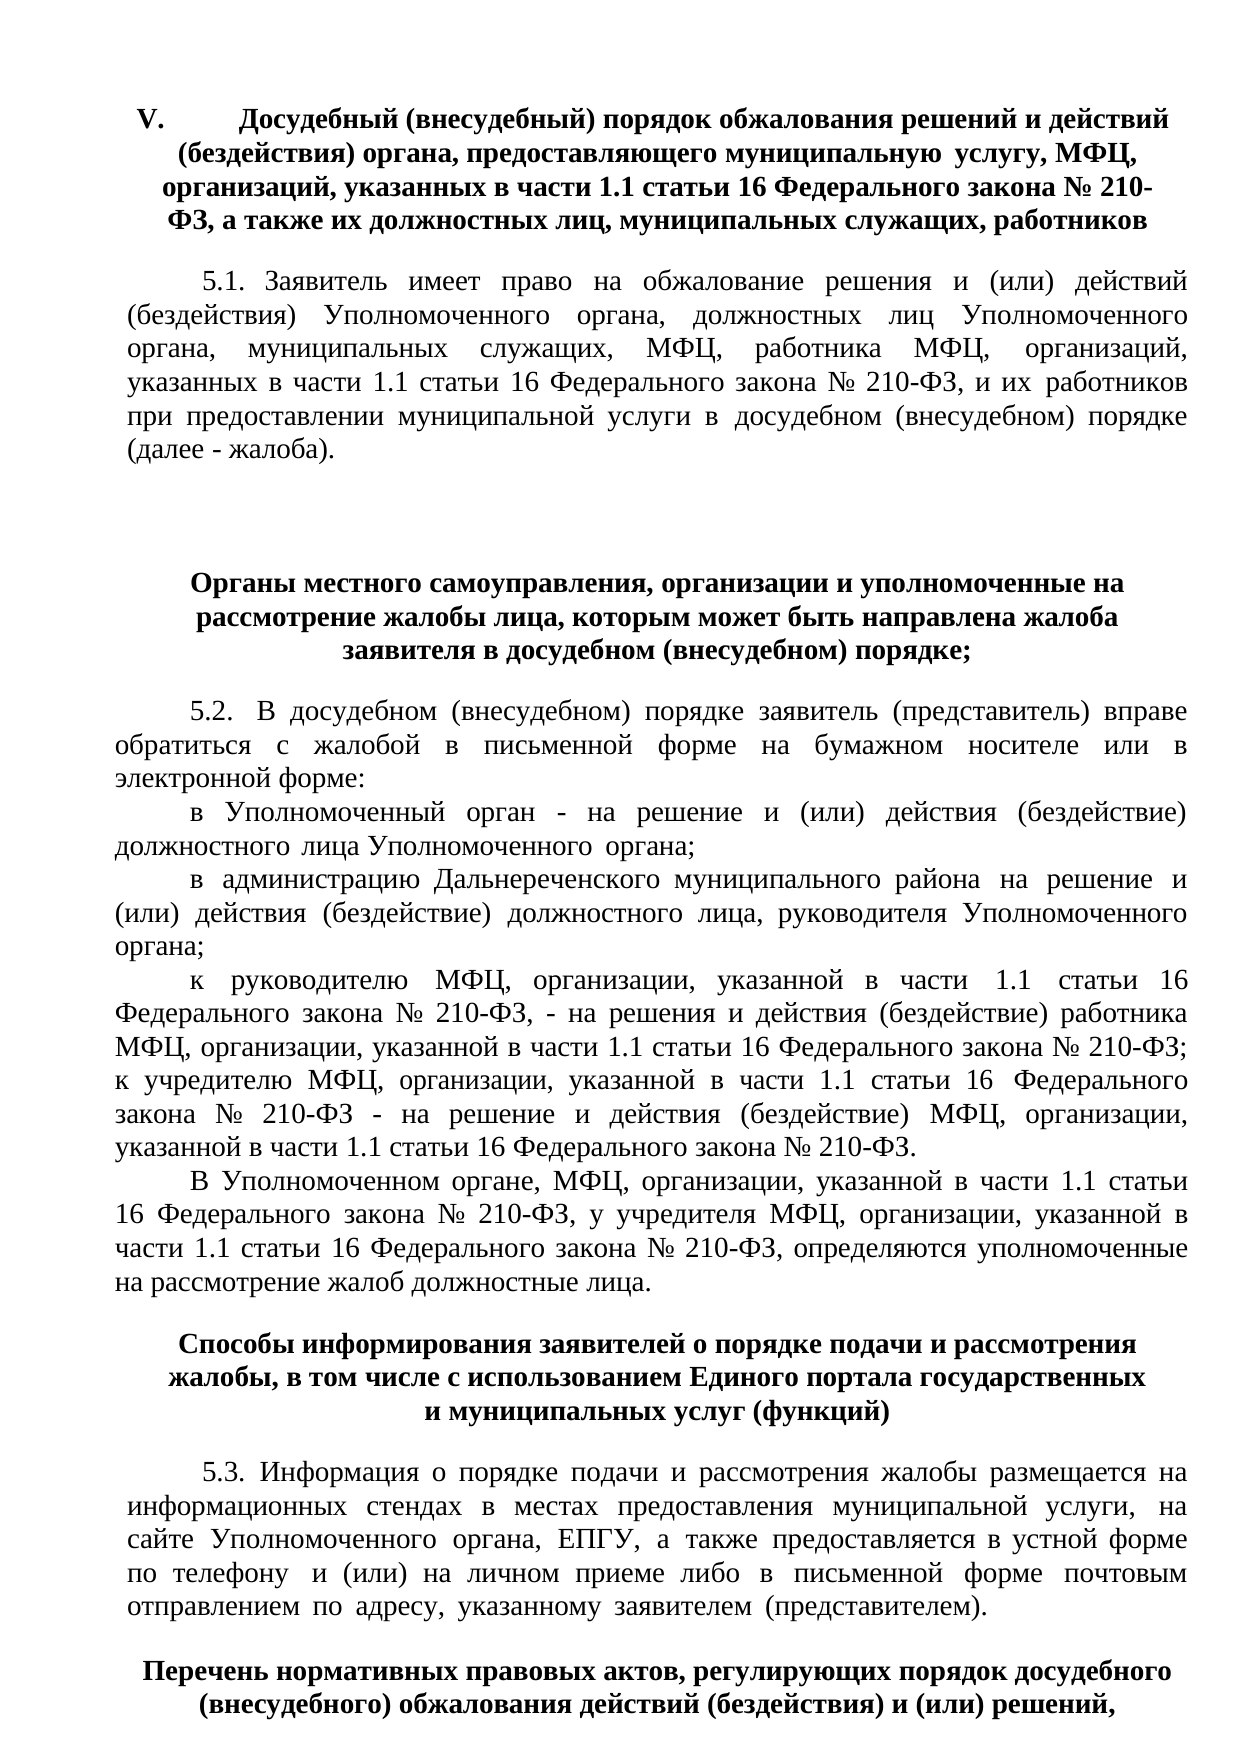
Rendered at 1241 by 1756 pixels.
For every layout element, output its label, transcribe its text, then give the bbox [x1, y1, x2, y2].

list В досудебном (внесудебном) порядке заявитель (представитель) вправе обратиться с жалобой в письменной форме на бумажном носителе или в электронной форме: [114, 693, 1187, 794]
subtitle Органы местного самоуправления, организации и уполномоченные на рассмотрение жалобы лица, которым может быть направлена жалоба заявителя в досудебном (внесудебном) порядке; [143, 565, 1171, 666]
list Информация о порядке подачи и рассмотрения жалобы размещается на информационных стендах в местах предоставления муниципальной услуги, на сайте Уполномоченного органа, ЕПГУ, а также предоставляется в устной форме по телефону и (или) на личном приеме либо в письменной форме почтовым отправлением по адресу, указанному заявителем (представителем). [127, 1454, 1188, 1622]
subtitle Досудебный (внесудебный) порядок обжалования решений и действий (бездействия) органа, предоставляющего муниципальную услугу, МФЦ, организаций, указанных в части 1.1 статьи 16 Федерального закона № 210-ФЗ, а также их должностных лиц, муниципальных служащих, работников [134, 102, 1172, 236]
text в Уполномоченный орган - на решение и (или) действия (бездействие) должностного лица Уполномоченного органа; [114, 794, 1187, 861]
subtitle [134, 1653, 1180, 1720]
text к руководителю МФЦ, организации, указанной в части 1.1 статьи 16 Федерального закона № 210-ФЗ, - на решения и действия (бездействие) работника МФЦ, организации, указанной в части 1.1 статьи 16 Федерального закона № 210-ФЗ; к учредителю МФЦ, организации, указанной в части 1.1 статьи 16 Федерального закона № 210-ФЗ - на решение и действия (бездействие) МФЦ, организации, указанной в части 1.1 статьи 16 Федерального закона № 210-ФЗ. [114, 962, 1188, 1163]
text В Уполномоченном органе, МФЦ, организации, указанной в части 1.1 статьи 16 Федерального закона № 210-ФЗ, у учредителя МФЦ, организации, указанной в части 1.1 статьи 16 Федерального закона № 210-ФЗ, определяются уполномоченные на рассмотрение жалоб должностные лица. [114, 1163, 1188, 1297]
subtitle Способы информирования заявителей о порядке подачи и рассмотрения жалобы, в том числе с использованием Единого портала государственных и муниципальных услуг (функций) [158, 1326, 1156, 1427]
text в администрацию Дальнереченского муниципального района на решение и (или) действия (бездействие) должностного лица, руководителя Уполномоченного органа; [114, 861, 1187, 962]
list Заявитель имеет право на обжалование решения и (или) действий (бездействия) Уполномоченного органа, должностных лиц Уполномоченного органа, муниципальных служащих, МФЦ, работника МФЦ, организаций, указанных в части 1.1 статьи 16 Федерального закона № 210-ФЗ, и их работников при предоставлении муниципальной услуги в досудебном (внесудебном) порядке (далее - жалоба). [127, 263, 1188, 465]
